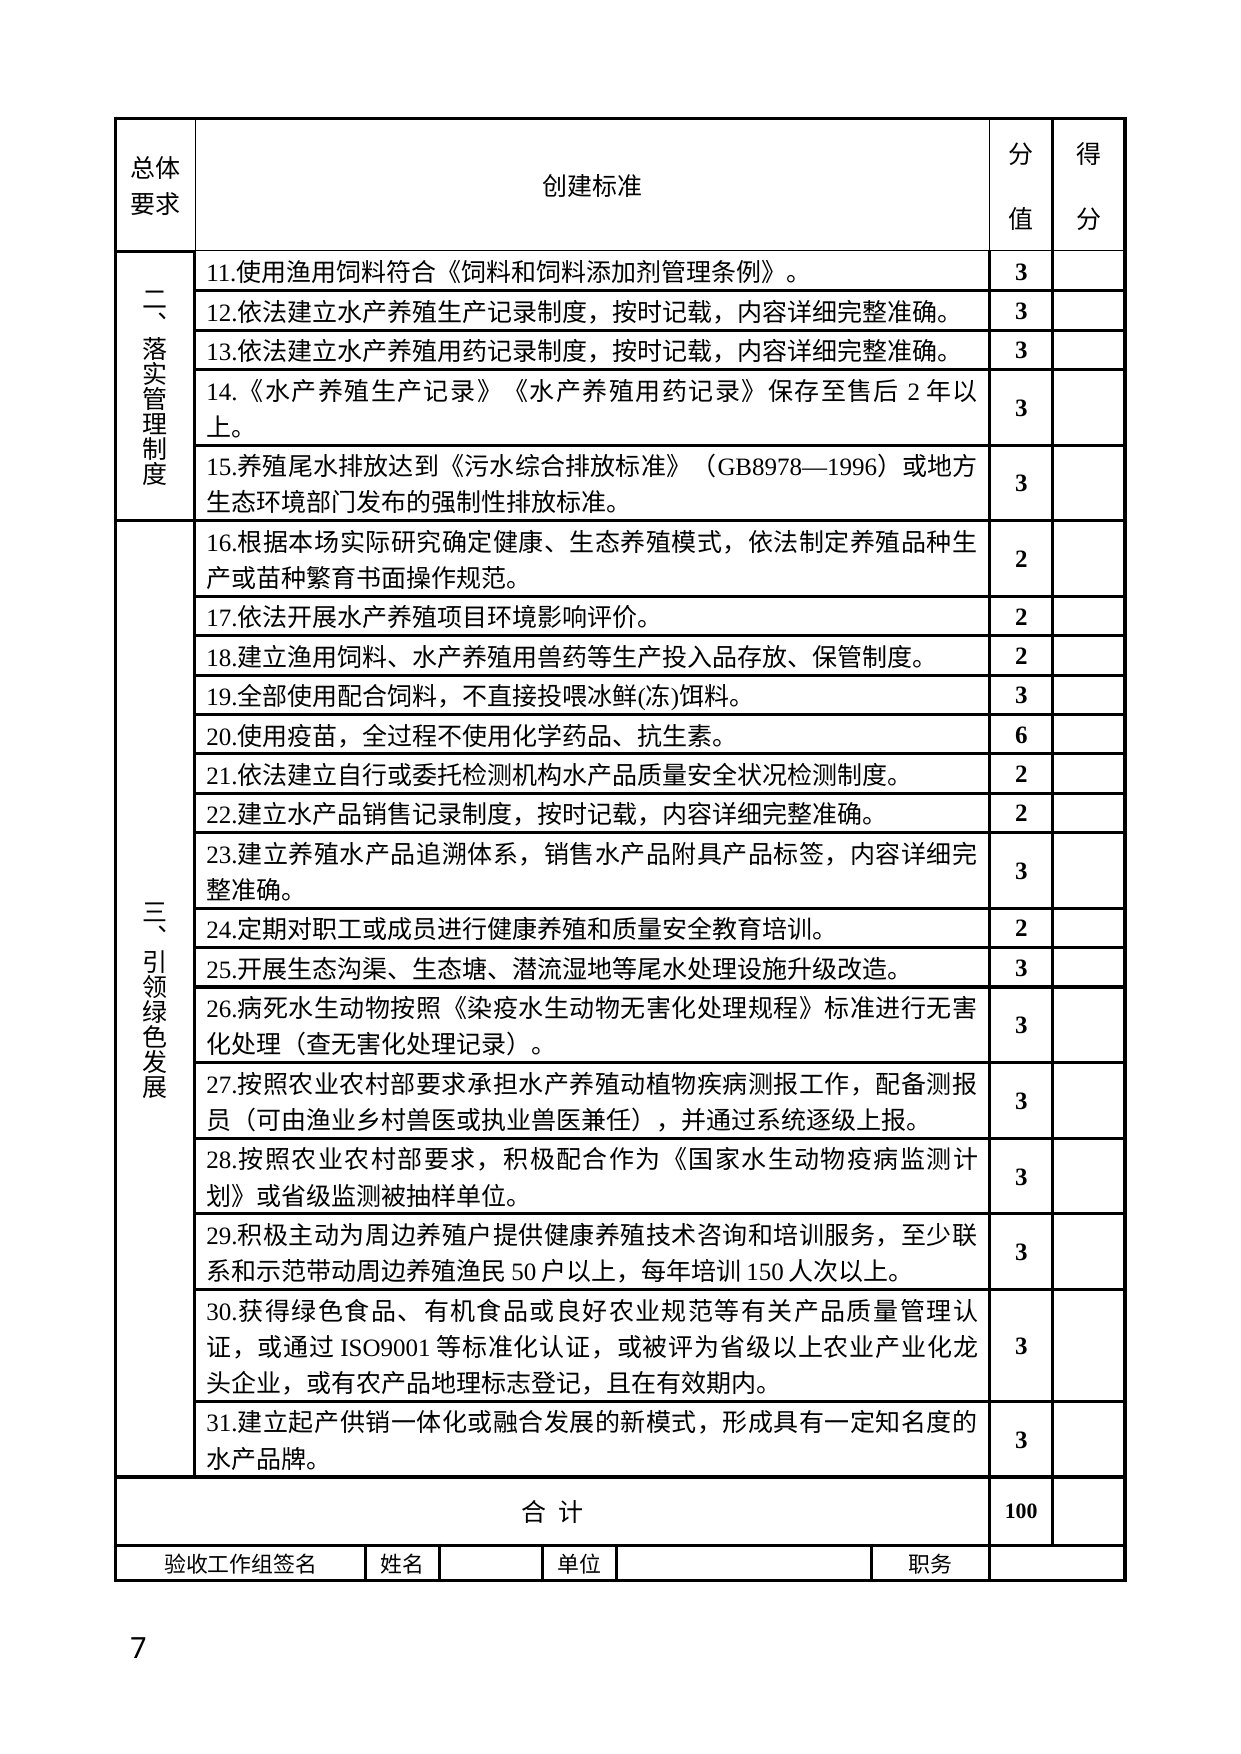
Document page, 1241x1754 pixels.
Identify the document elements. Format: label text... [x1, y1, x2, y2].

table_header 总体要求 [117, 120, 195, 250]
table_cell 28.按照农业农村部要求，积极配合作为《国家水生动物疫病监测计划》或省级监测被抽样单位。 [196, 1140, 988, 1212]
table_header 得分 [1054, 120, 1123, 250]
table_cell 2 [991, 637, 1051, 673]
table_cell [1054, 1140, 1123, 1212]
table_cell 6 [991, 716, 1051, 752]
table_cell 15.养殖尾水排放达到《污水综合排放标准》（GB8978—1996）或地方生态环境部门发布的强制性排放标准。 [196, 447, 988, 519]
table_cell 3 [991, 1140, 1051, 1212]
table_cell [1054, 1215, 1123, 1288]
table_cell 18.建立渔用饲料、水产养殖用兽药等生产投入品存放、保管制度。 [196, 637, 988, 673]
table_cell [117, 1547, 364, 1579]
table_cell 单位 [544, 1547, 615, 1579]
table_cell [1054, 949, 1123, 985]
table_cell 24.定期对职工或成员进行健康养殖和质量安全教育培训。 [196, 910, 988, 946]
table_cell [1054, 1291, 1123, 1400]
table_cell [991, 1547, 1123, 1579]
table_cell [1054, 1479, 1123, 1543]
table_cell 30.获得绿色食品、有机食品或良好农业规范等有关产品质量管理认证，或通过ISO9001等标准化认证，或被评为省级以上农业产业化龙头企业，或有农产品地理标志登记，且在有效期内。 [196, 1291, 988, 1400]
table_cell 3 [991, 989, 1051, 1061]
table_cell 27.按照农业农村部要求承担水产养殖动植物疾病测报工作，配备测报员（可由渔业乡村兽医或执业兽医兼任），并通过系统逐级上报。 [196, 1064, 988, 1137]
table_cell 三、引领绿色发展 [117, 522, 193, 1475]
table_cell 19.全部使用配合饲料，不直接投喂冰鲜(冻)饵料。 [196, 677, 988, 713]
table_cell 26.病死水生动物按照《染疫水生动物无害化处理规程》标准进行无害化处理（查无害化处理记录）。 [196, 989, 988, 1061]
table_cell 3 [991, 677, 1051, 713]
table_header 创建标准 [196, 120, 989, 250]
table_cell 3 [991, 332, 1051, 368]
table_cell 31.建立起产供销一体化或融合发展的新模式，形成具有一定知名度的水产品牌。 [196, 1403, 988, 1475]
table_cell 合 计 [117, 1479, 988, 1543]
table_cell 20.使用疫苗，全过程不使用化学药品、抗生素。 [196, 716, 988, 752]
table_cell 29.积极主动为周边养殖户提供健康养殖技术咨询和培训服务，至少联系和示范带动周边养殖渔民50户以上，每年培训150人次以上。 [196, 1215, 988, 1288]
table_cell [1054, 371, 1123, 443]
table_cell [1054, 598, 1123, 634]
table_cell [1054, 1064, 1123, 1137]
table_header 分值 [990, 120, 1051, 250]
table_cell 2 [991, 598, 1051, 634]
table_cell [1054, 332, 1123, 368]
table_cell 17.依法开展水产养殖项目环境影响评价。 [196, 598, 988, 634]
table_cell 16.根据本场实际研究确定健康、生态养殖模式，依法制定养殖品种生产或苗种繁育书面操作规范。 [196, 522, 988, 595]
table_cell 22.建立水产品销售记录制度，按时记载，内容详细完整准确。 [196, 795, 988, 831]
table_cell 3 [991, 949, 1051, 985]
table_cell 3 [991, 251, 1051, 289]
table_cell 2 [991, 522, 1051, 595]
table_cell 13.依法建立水产养殖用药记录制度，按时记载，内容详细完整准确。 [196, 332, 988, 368]
table_cell [1054, 755, 1123, 792]
table_cell [1054, 522, 1123, 595]
table_cell 11.使用渔用饲料符合《饲料和饲料添加剂管理条例》。 [196, 251, 988, 289]
table_cell 3 [991, 1291, 1051, 1400]
table_cell 100 [991, 1479, 1051, 1543]
table_cell 3 [991, 292, 1051, 328]
table_cell 2 [991, 795, 1051, 831]
table_cell 职务 [873, 1547, 988, 1579]
table_cell 23.建立养殖水产品追溯体系，销售水产品附具产品标签，内容详细完整准确。 [196, 834, 988, 907]
table_cell [1054, 795, 1123, 831]
table_cell 3 [991, 1403, 1051, 1475]
table_cell 姓名 [367, 1547, 438, 1579]
table_cell 2 [991, 755, 1051, 792]
table_cell [1054, 834, 1123, 907]
table_cell 3 [991, 1064, 1051, 1137]
table_cell [1054, 716, 1123, 752]
table_cell 3 [991, 834, 1051, 907]
table_cell [1054, 251, 1123, 289]
table_cell 3 [991, 371, 1051, 443]
table_cell [1054, 1403, 1123, 1475]
table_cell [1054, 989, 1123, 1061]
table_cell [441, 1547, 541, 1579]
table_cell [1054, 677, 1123, 713]
table_cell 3 [991, 447, 1051, 519]
table_cell [1054, 292, 1123, 328]
table_cell 12.依法建立水产养殖生产记录制度，按时记载，内容详细完整准确。 [196, 292, 988, 328]
table_cell 二、落实管理制度 [117, 253, 193, 519]
table_cell [618, 1547, 870, 1579]
table_cell 14.《水产养殖生产记录》《水产养殖用药记录》保存至售后2年以上。 [196, 371, 988, 443]
table_cell [1054, 637, 1123, 673]
table_cell 25.开展生态沟渠、生态塘、潜流湿地等尾水处理设施升级改造。 [196, 949, 988, 985]
table_cell 3 [991, 1215, 1051, 1288]
table_cell 21.依法建立自行或委托检测机构水产品质量安全状况检测制度。 [196, 755, 988, 792]
table_cell [1054, 447, 1123, 519]
table_cell 2 [991, 910, 1051, 946]
table_cell [1054, 910, 1123, 946]
